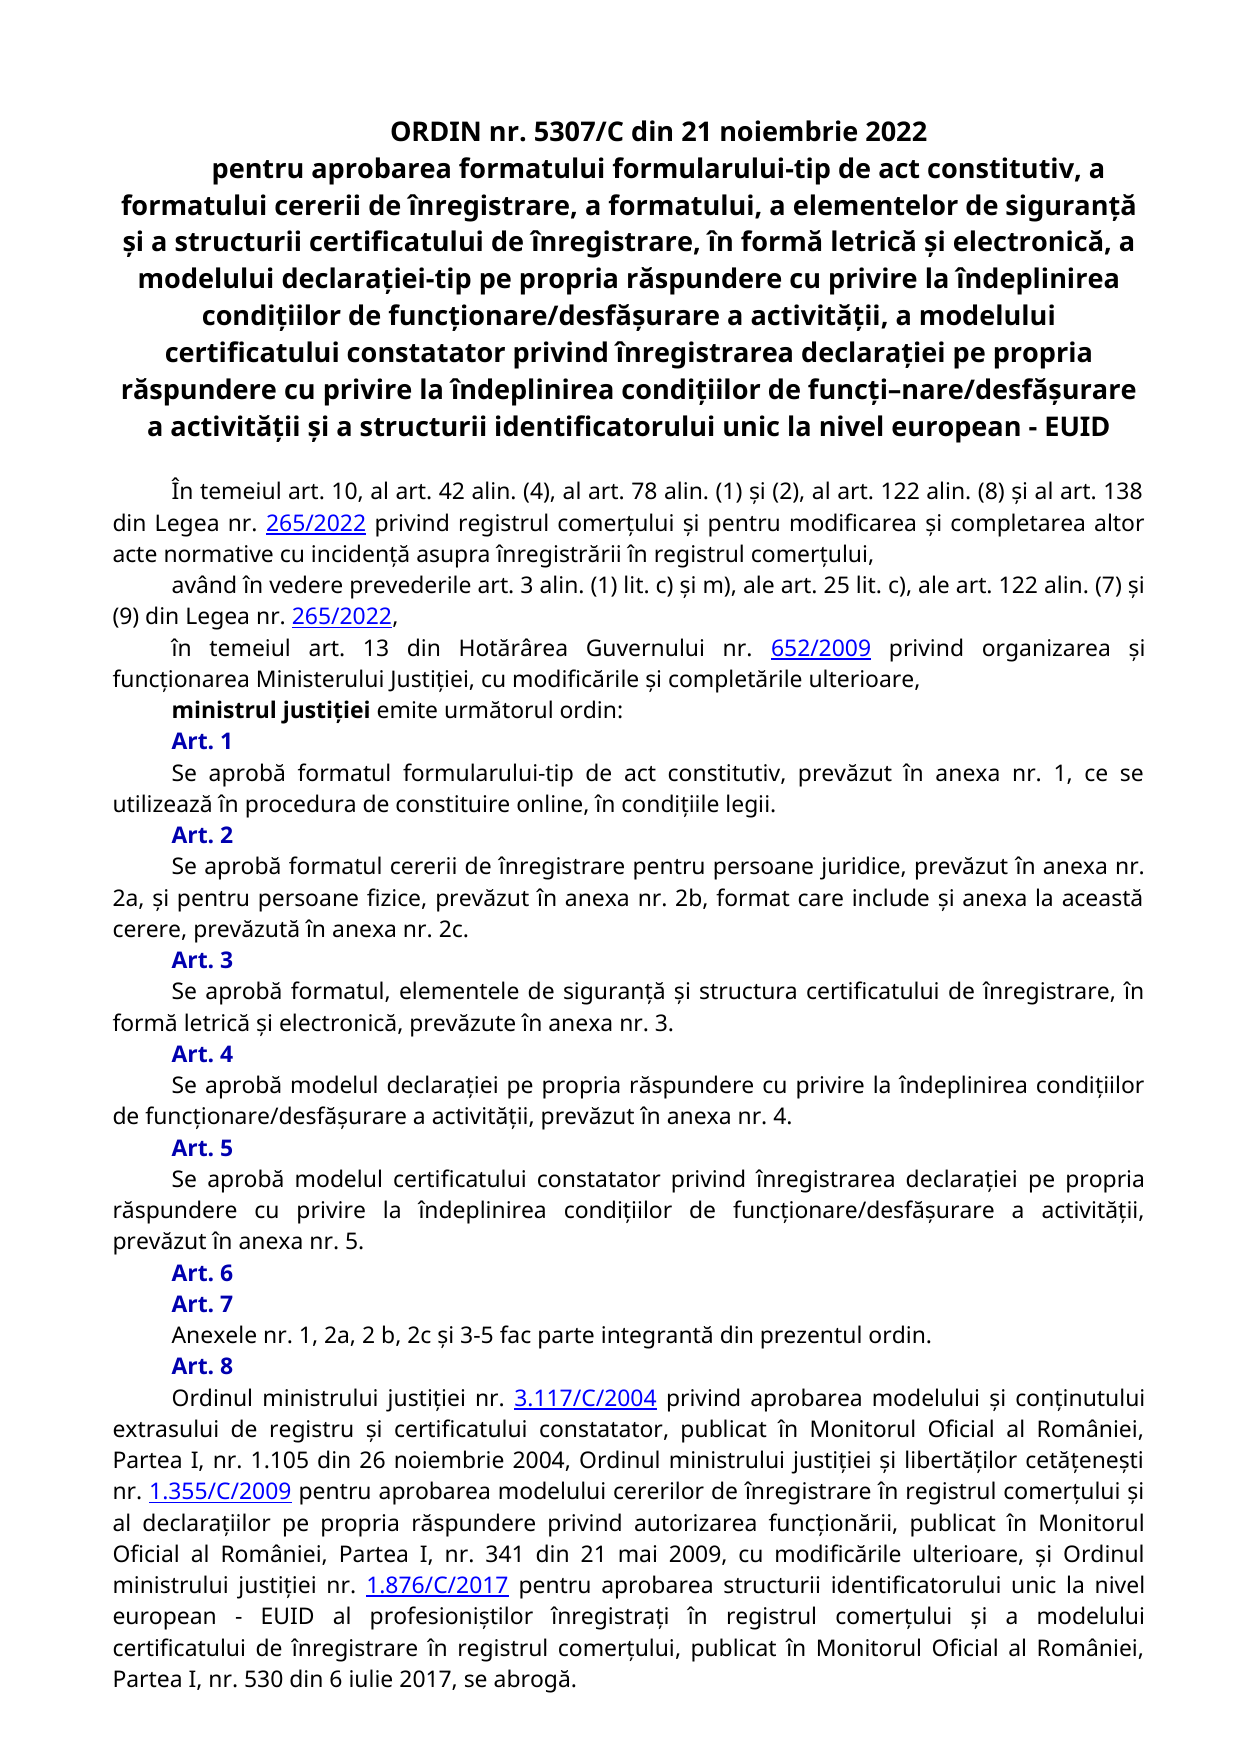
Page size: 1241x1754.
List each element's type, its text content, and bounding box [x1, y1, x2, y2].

text în temeiul art. 13 din Hotărârea Guvernului nr. 652/2009 privind organizarea şi funcţionarea Ministerului Justiţiei, cu modificările şi completările ulterioare, [112, 632, 1146, 694]
text ministrul justiţiei emite următorul ordin: [112, 694, 1146, 725]
text Se aprobă formatul formularului-tip de act constitutiv, prevăzut în anexa nr. 1, ce se utilizează în procedura de constituire online, în condiţiile legii. [112, 757, 1146, 819]
text Se aprobă formatul, elementele de siguranţă şi structura certificatului de înregistrare, în formă letrică şi electronică, prevăzute în anexa nr. 3. [112, 975, 1146, 1038]
text Se aprobă modelul declaraţiei pe propria răspundere cu privire la îndeplinirea condiţiilor de funcţionare/desfăşurare a activităţii, prevăzut în anexa nr. 4. [112, 1069, 1146, 1132]
text ORDIN nr. 5307/C din 21 noiembrie 2022 [112, 112, 1146, 149]
text Art. 8 [112, 1350, 1146, 1382]
text În temeiul art. 10, al art. 42 alin. (4), al art. 78 alin. (1) şi (2), al art. 122 alin. (8) şi al art. 138 din Legea nr. 265/2022 privind registrul comerţului şi pentru modificarea şi completarea altor acte normative cu incidenţă asupra înregistrării în registrul comerţului, [112, 475, 1146, 569]
text pentru aprobarea formatului formularului-tip de act constitutiv, a formatului cererii de înregistrare, a formatului, a elementelor de siguranţă şi a structurii certificatului de înregistrare, în formă letrică şi electronică, a modelului declaraţiei-tip pe propria răspundere cu privire la îndeplinirea condiţiilor de funcţionare/desfăşurare a activităţii, a modelului certificatului constatator privind înregistrarea declaraţiei pe propria răspundere cu privire la îndeplinirea condiţiilor de funcţi–nare/desfăşurare a activităţii şi a structurii identificatorului unic la nivel european - EUID [112, 149, 1146, 444]
text Art. 3 [112, 944, 1146, 975]
text Art. 2 [112, 819, 1146, 850]
text Anexele nr. 1, 2a, 2 b, 2c şi 3-5 fac parte integrantă din prezentul ordin. [112, 1319, 1146, 1350]
text Art. 4 [112, 1038, 1146, 1069]
text Se aprobă modelul certificatului constatator privind înregistrarea declaraţiei pe propria răspundere cu privire la îndeplinirea condiţiilor de funcţionare/desfăşurare a activităţii, prevăzut în anexa nr. 5. [112, 1163, 1146, 1257]
text Ordinul ministrului justiţiei nr. 3.117/C/2004 privind aprobarea modelului şi conţinutului extrasului de registru şi certificatului constatator, publicat în Monitorul Oficial al României, Partea I, nr. 1.105 din 26 noiembrie 2004, Ordinul ministrului justiţiei şi libertăţilor cetăţeneşti nr. 1.355/C/2009 pentru aprobarea modelului cererilor de înregistrare în registrul comerţului şi al declaraţiilor pe propria răspundere privind autorizarea funcţionării, publicat în Monitorul Oficial al României, Partea I, nr. 341 din 21 mai 2009, cu modificările ulterioare, şi Ordinul ministrului justiţiei nr. 1.876/C/2017 pentru aprobarea structurii identificatorului unic la nivel european - EUID al profesioniştilor înregistraţi în registrul comerţului şi a modelului certificatului de înregistrare în registrul comerţului, publicat în Monitorul Oficial al României, Partea I, nr. 530 din 6 iulie 2017, se abrogă. [112, 1382, 1146, 1694]
text având în vedere prevederile art. 3 alin. (1) lit. c) şi m), ale art. 25 lit. c), ale art. 122 alin. (7) şi (9) din Legea nr. 265/2022, [112, 569, 1146, 632]
text Se aprobă formatul cererii de înregistrare pentru persoane juridice, prevăzut în anexa nr. 2a, şi pentru persoane fizice, prevăzut în anexa nr. 2b, format care include şi anexa la această cerere, prevăzută în anexa nr. 2c. [112, 850, 1146, 944]
text Art. 5 [112, 1132, 1146, 1163]
text Art. 6 [112, 1257, 1146, 1288]
text Art. 1 [112, 725, 1146, 757]
text Art. 7 [112, 1288, 1146, 1319]
